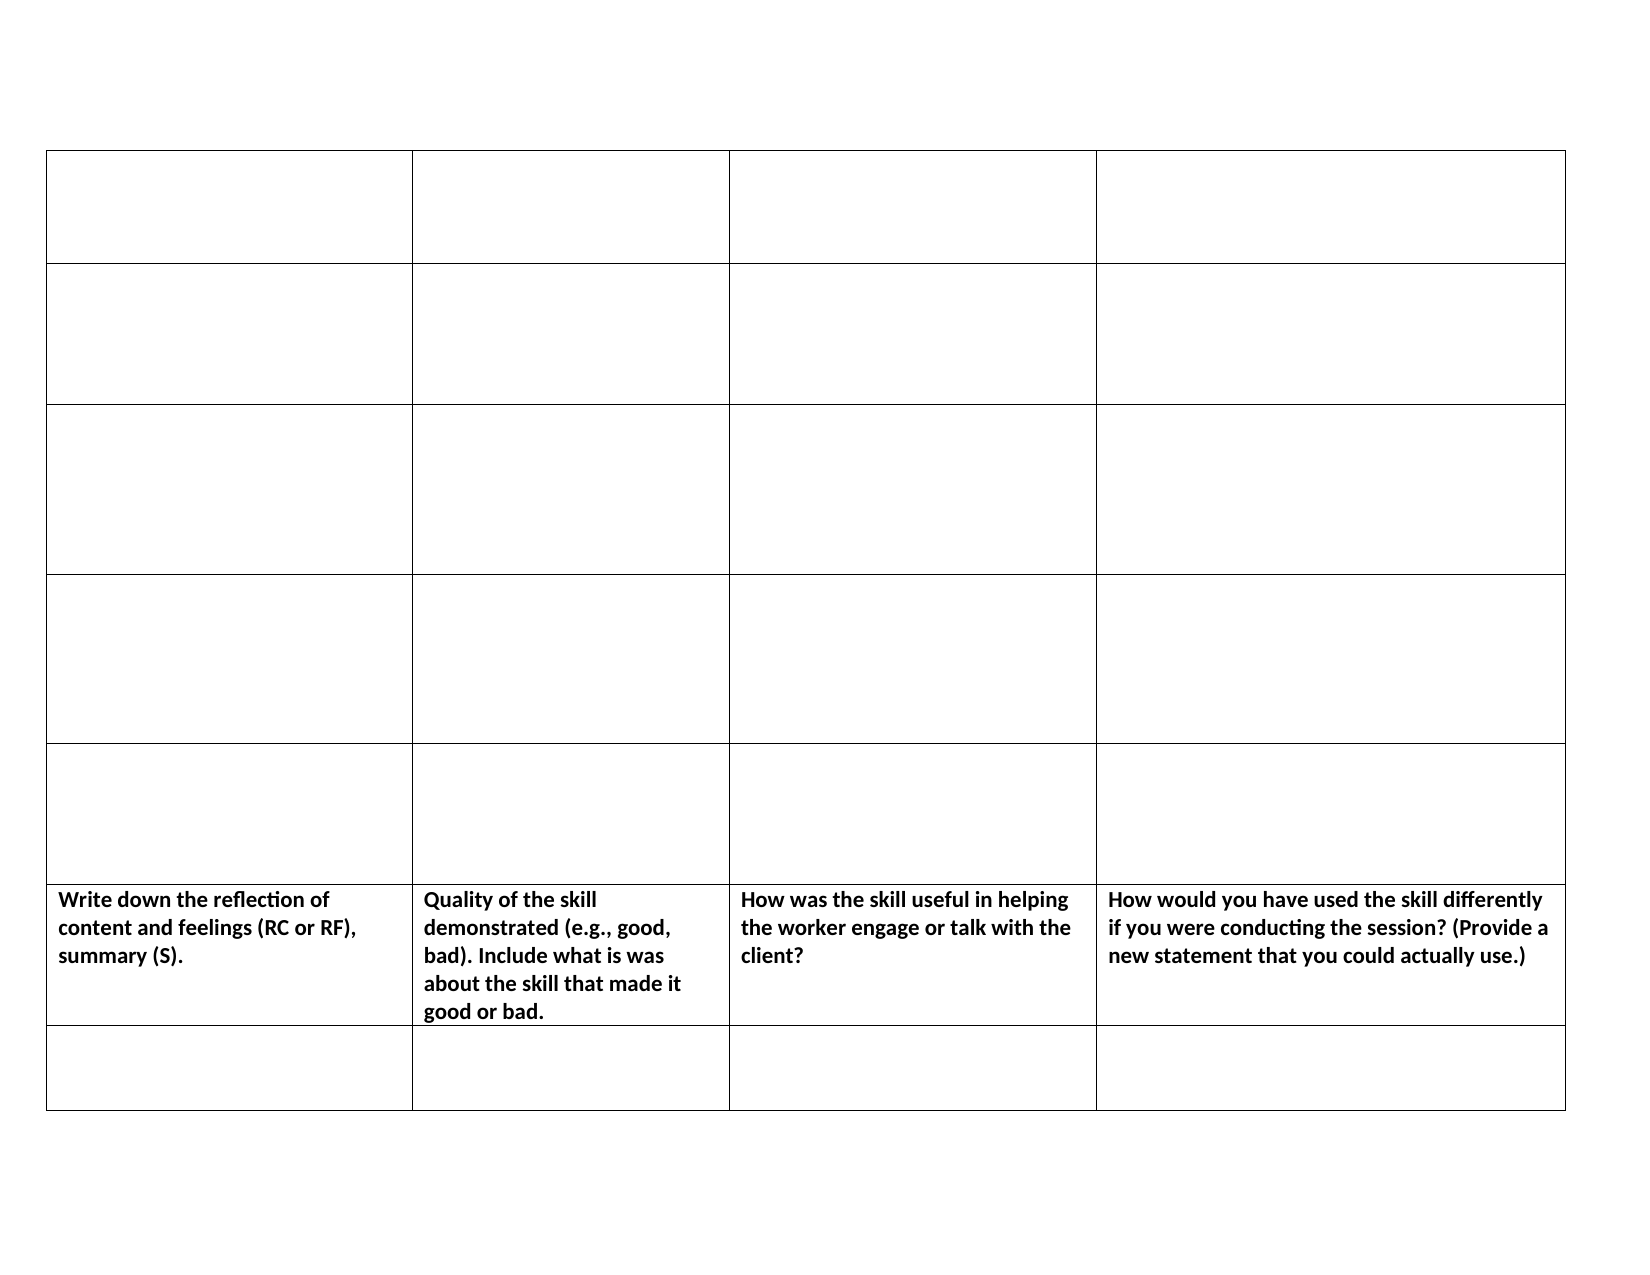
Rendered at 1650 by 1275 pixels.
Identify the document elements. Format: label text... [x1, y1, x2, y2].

table_cell [730, 575, 1096, 743]
table_cell How was the skill useful in helping the worker engage or talk with the client? [730, 885, 1096, 1025]
table_cell [730, 744, 1096, 884]
table_cell [47, 1026, 412, 1110]
table_cell [1097, 575, 1565, 743]
table_cell [1097, 405, 1565, 573]
table_cell [1097, 744, 1565, 884]
table_cell [1097, 151, 1565, 263]
table_cell [413, 405, 729, 573]
table_cell Quality of the skill demonstrated (e.g., good, bad). Include what is was about the skill that made it good or bad. [413, 885, 729, 1025]
table_cell Write down the reflection of content and feelings (RC or RF), summary (S). [47, 885, 412, 1025]
table_cell [413, 151, 729, 263]
table_cell [47, 575, 412, 743]
table_cell [47, 151, 412, 263]
table_cell [413, 575, 729, 743]
table_cell [47, 264, 412, 404]
table_cell [730, 264, 1096, 404]
table_cell [413, 264, 729, 404]
table_cell [47, 405, 412, 573]
table_cell [413, 744, 729, 884]
table_cell [730, 405, 1096, 573]
table_cell How would you have used the skill differently if you were conducting the session? (Provide a new statement that you could actually use.) [1097, 885, 1565, 1025]
table_cell [1097, 1026, 1565, 1110]
table_cell [730, 151, 1096, 263]
table_cell [1097, 264, 1565, 404]
table_cell [730, 1026, 1096, 1110]
table_cell [413, 1026, 729, 1110]
table_cell [47, 744, 412, 884]
